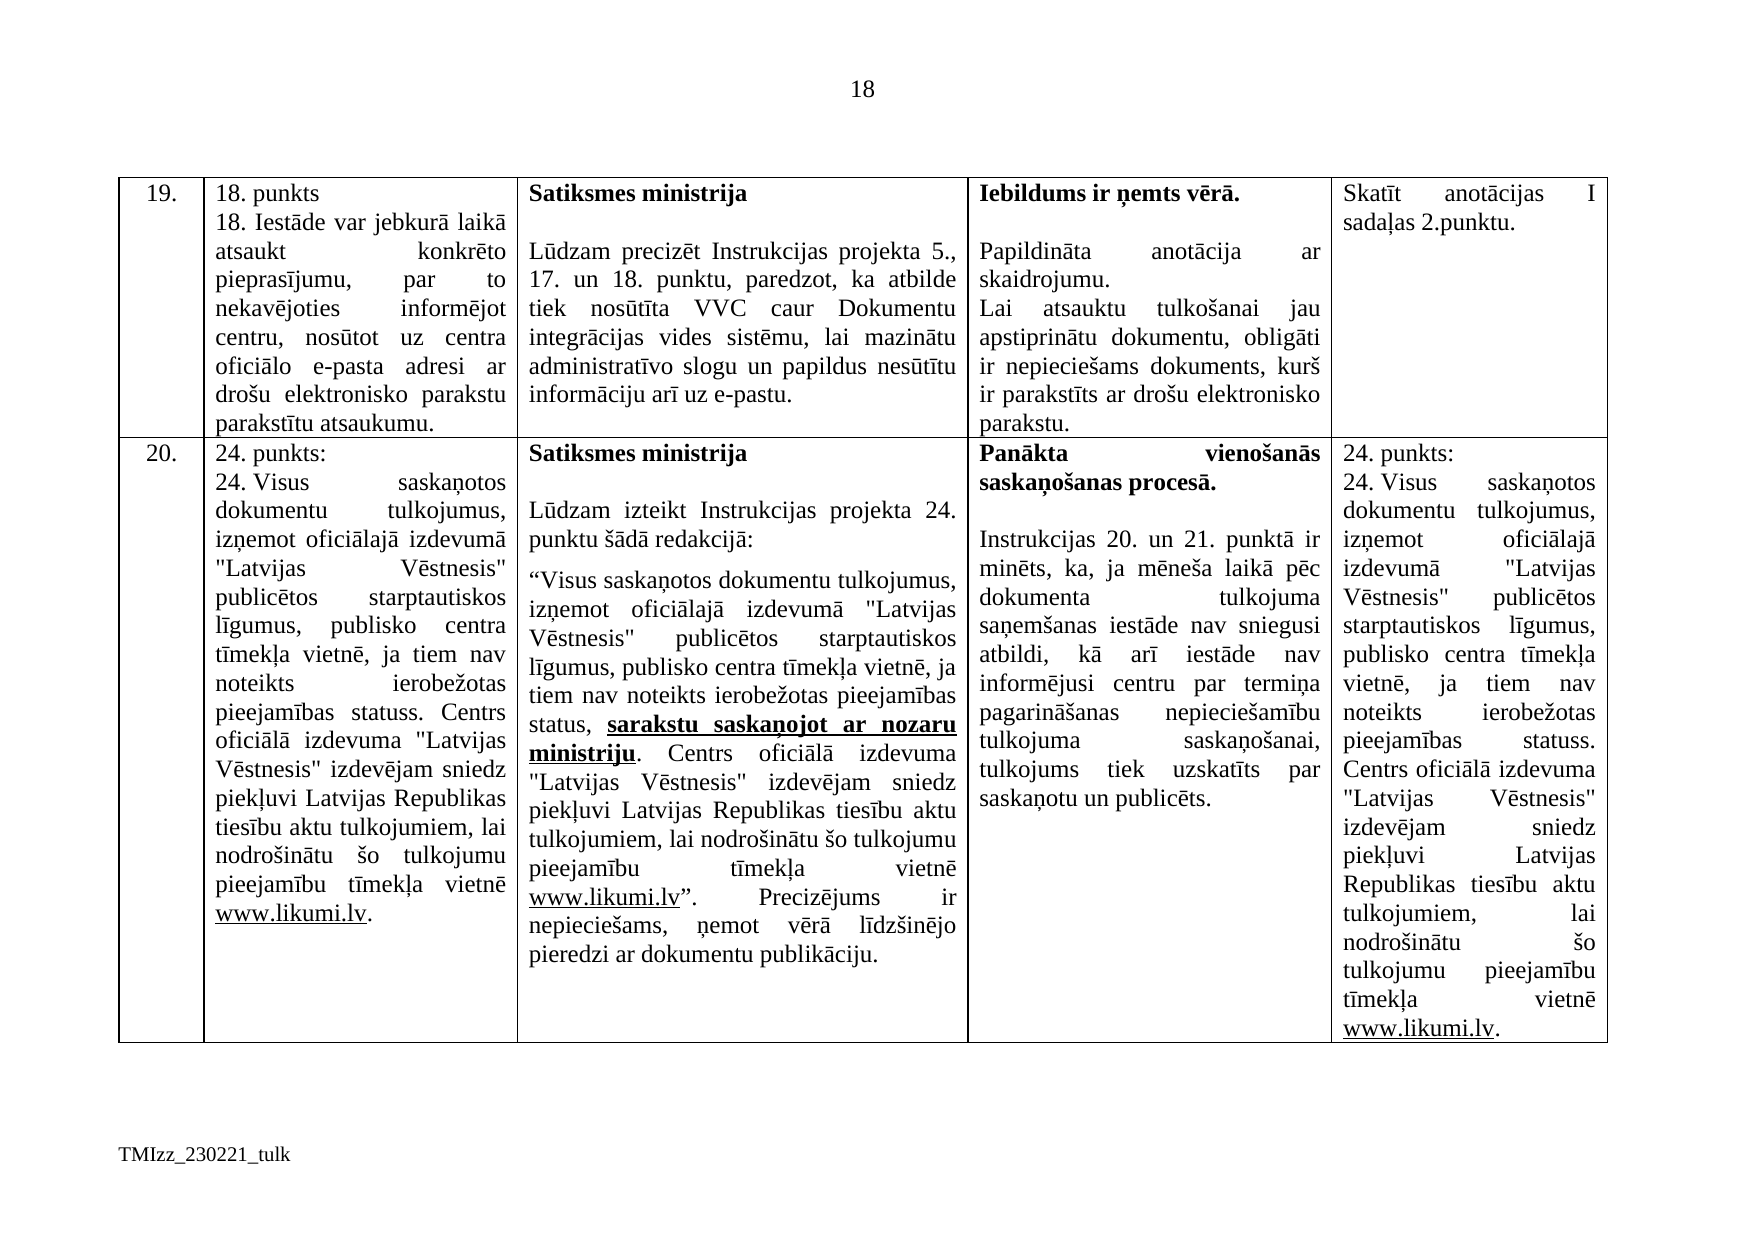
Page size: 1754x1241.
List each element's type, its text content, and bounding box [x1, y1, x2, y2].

table_cell 24. punkts: 24. Visus saskaņotos dokumentu tulkojumus, izņemot oficiālajā izdevumā "Latvijas Vēstnesis" publicētos starptautiskos līgumus, publisko centra tīmekļa vietnē, ja tiem nav noteikts ierobežotas pieejamības statuss. Centrs oficiālā izdevuma "Latvijas Vēstnesis" izdevējam sniedz piekļuvi Latvijas Republikas tiesību aktu tulkojumiem, lai nodrošinātu šo tulkojumu pieejamību tīmekļa vietnē www.likumi.lv. [205, 438, 517, 1042]
table_cell Iebildums ir ņemts vērā. Papildināta anotācija ar skaidrojumu. Lai atsauktu tulkošanai jau apstiprinātu dokumentu, obligāti ir nepieciešams dokuments, kurš ir parakstīts ar drošu elektronisko parakstu. [969, 178, 1331, 437]
table_cell 18. punkts 18. Iestāde var jebkurā laikā atsaukt konkrēto pieprasījumu, par to nekavējoties informējot centru, nosūtot uz centra oficiālo e-pasta adresi ar drošu elektronisko parakstu parakstītu atsaukumu. [205, 178, 517, 437]
table_cell 20. [120, 438, 203, 1042]
table_cell 24. punkts: 24. Visus saskaņotos dokumentu tulkojumus, izņemot oficiālajā izdevumā "Latvijas Vēstnesis" publicētos starptautiskos līgumus, publisko centra tīmekļa vietnē, ja tiem nav noteikts ierobežotas pieejamības statuss. Centrs oficiālā izdevuma "Latvijas Vēstnesis" izdevējam sniedz piekļuvi Latvijas Republikas tiesību aktu tulkojumiem, lai nodrošinātu šo tulkojumu pieejamību tīmekļa vietnē www.likumi.lv. [1332, 438, 1607, 1042]
table_cell Satiksmes ministrija Lūdzam izteikt Instrukcijas projekta 24. punktu šādā redakcijā: “Visus saskaņotos dokumentu tulkojumus, izņemot oficiālajā izdevumā "Latvijas Vēstnesis" publicētos starptautiskos līgumus, publisko centra tīmekļa vietnē, ja tiem nav noteikts ierobežotas pieejamības status, sarakstu saskaņojot ar nozaru ministriju. Centrs oficiālā izdevuma "Latvijas Vēstnesis" izdevējam sniedz piekļuvi Latvijas Republikas tiesību aktu tulkojumiem, lai nodrošinātu šo tulkojumu pieejamību tīmekļa vietnē www.likumi.lv”. Precizējums ir nepieciešams, ņemot vērā līdzšinējo pieredzi ar dokumentu publikāciju. [518, 438, 967, 1042]
table_cell Panākta vienošanās saskaņošanas procesā. Instrukcijas 20. un 21. punktā ir minēts, ka, ja mēneša laikā pēc dokumenta tulkojuma saņemšanas iestāde nav sniegusi atbildi, kā arī iestāde nav informējusi centru par termiņa pagarināšanas nepieciešamību tulkojuma saskaņošanai, tulkojums tiek uzskatīts par saskaņotu un publicēts. [969, 438, 1331, 1042]
table_cell Satiksmes ministrija Lūdzam precizēt Instrukcijas projekta 5., 17. un 18. punktu, paredzot, ka atbilde tiek nosūtīta VVC caur Dokumentu integrācijas vides sistēmu, lai mazinātu administratīvo slogu un papildus nesūtītu informāciju arī uz e-pastu. [518, 178, 967, 437]
table_cell Skatīt anotācijas I sadaļas 2.punktu. [1332, 178, 1607, 437]
table_cell 19. [120, 178, 203, 437]
